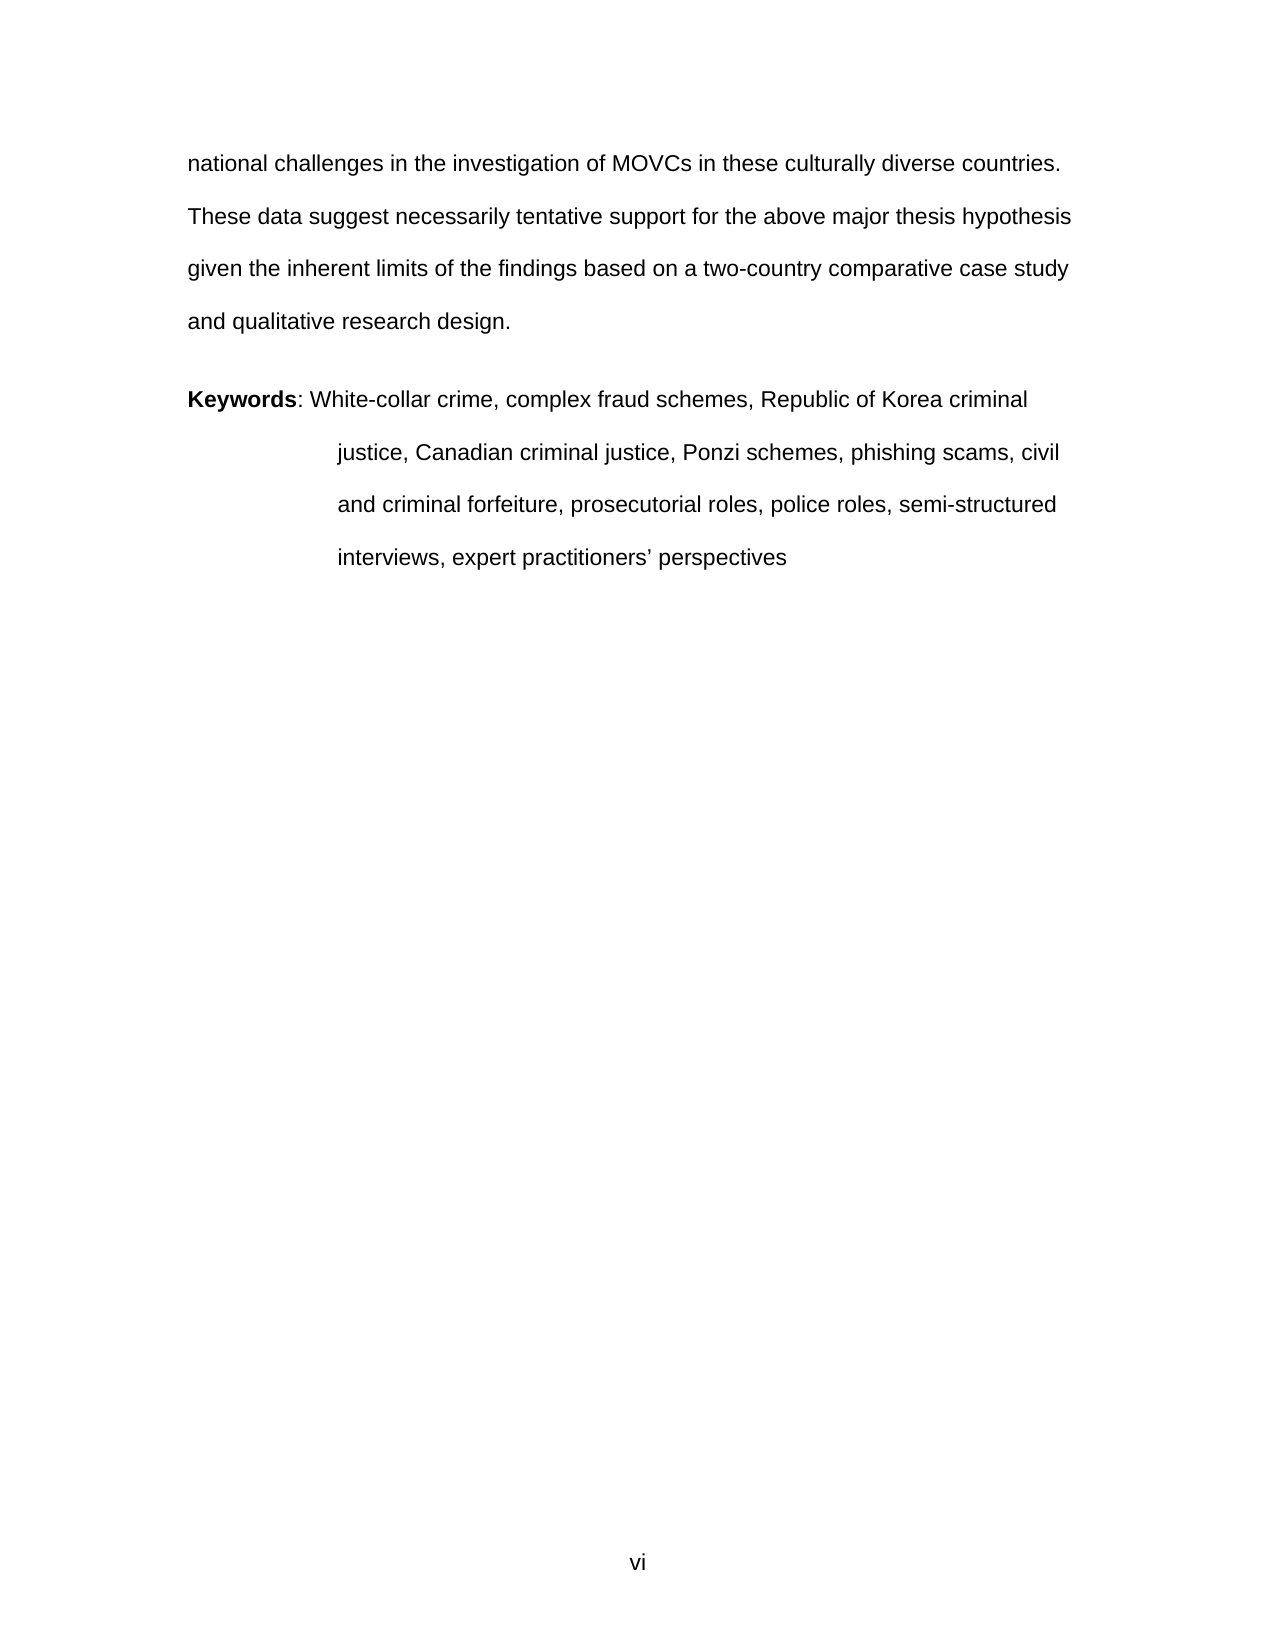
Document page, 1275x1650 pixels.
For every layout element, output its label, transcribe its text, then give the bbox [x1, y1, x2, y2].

text Keywords: White-collar crime, complex fraud schemes, Republic of Korea criminal justice, Canadian criminal justice, Ponzi schemes, phishing scams, civil and criminal forfeiture, prosecutorial roles, police roles, semi-structured interviews, expert practitioners’ perspectives [187, 386, 1087, 570]
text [187, 150, 1087, 334]
